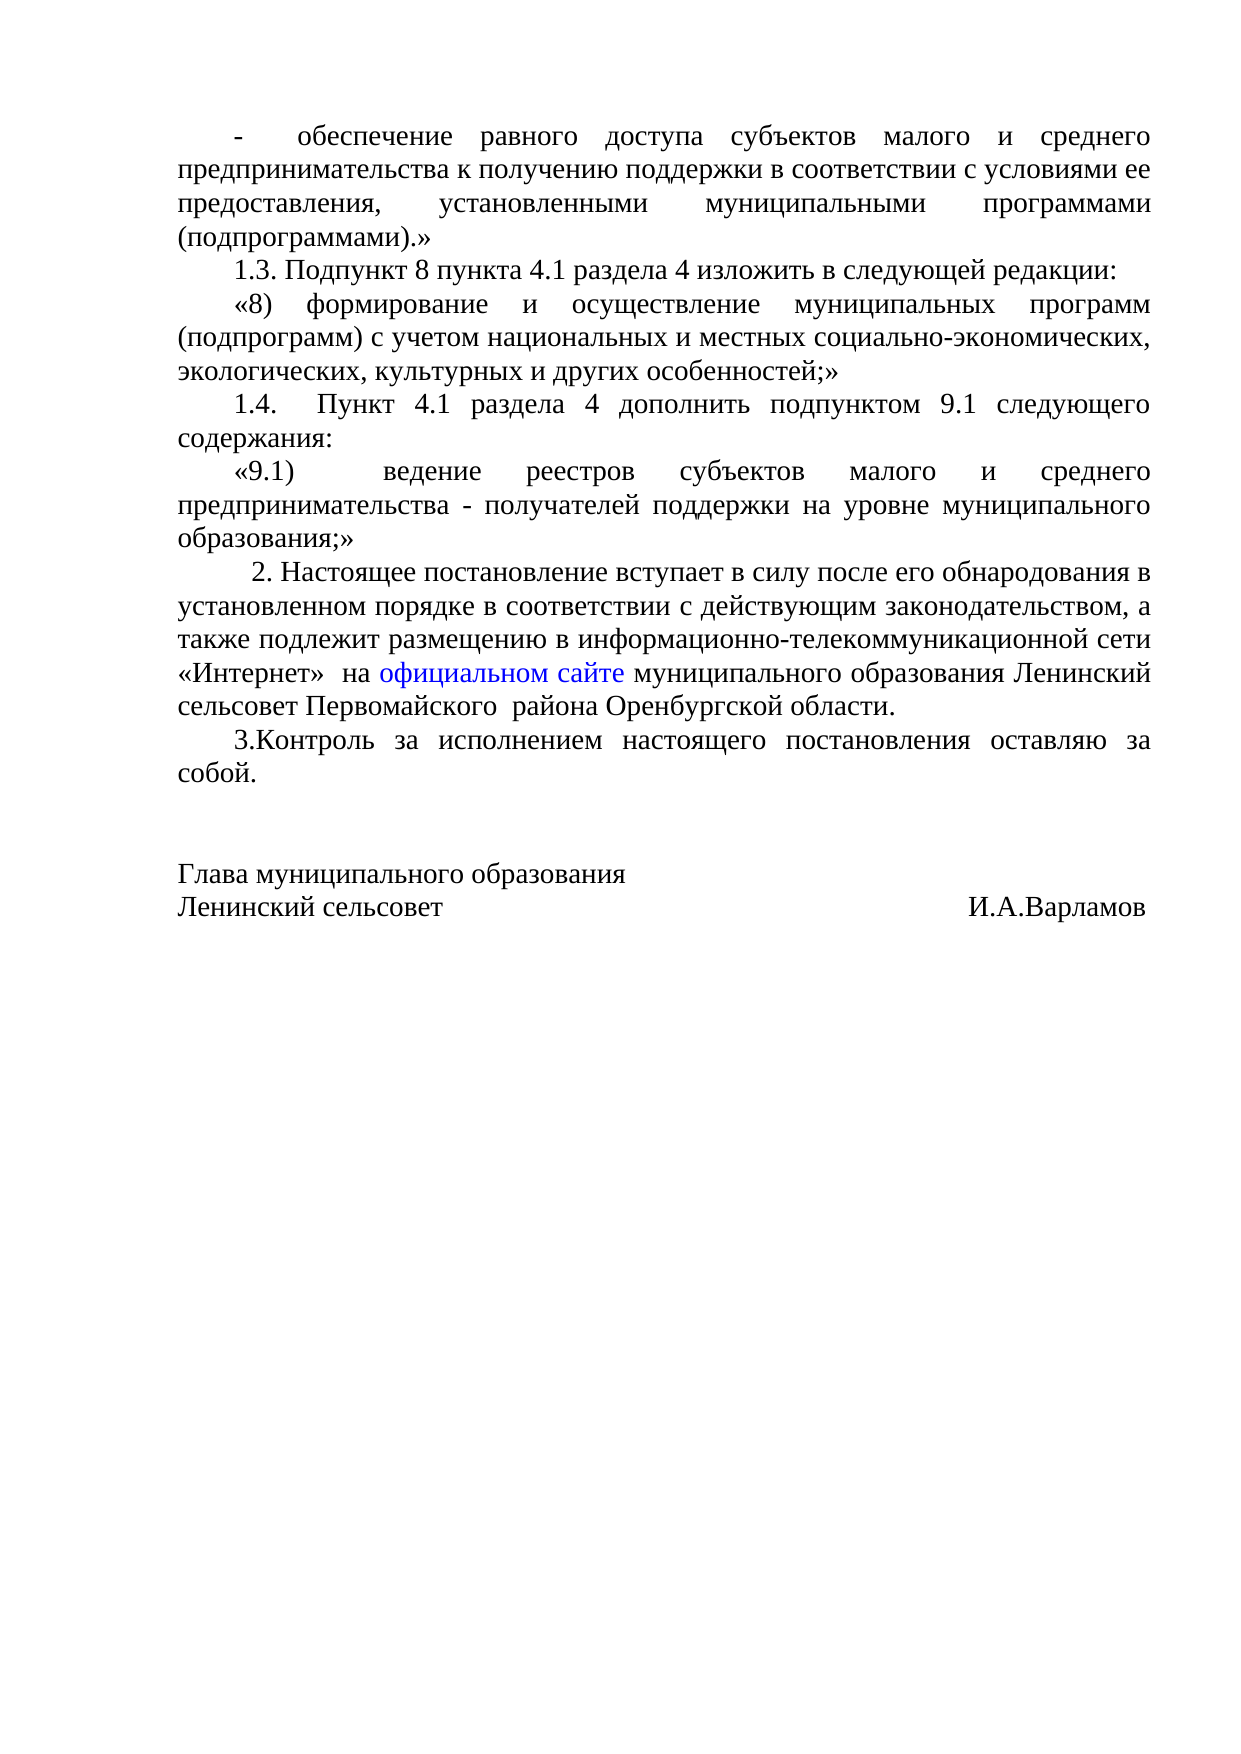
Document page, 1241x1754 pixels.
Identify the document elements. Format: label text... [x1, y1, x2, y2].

text 2. Настоящее постановление вступает в силу после его обнародования в установленном порядке в соответствии с действующим законодательством, а также подлежит размещению в информационно-телекоммуникационной сети «Интернет» на официальном сайте муниципального образования Ленинский сельсовет Первомайского района Оренбургской области. [177, 554, 1152, 722]
text Глава муниципального образования [177, 856, 1152, 889]
text «8) формирование и осуществление муниципальных программ (подпрограмм) с учетом национальных и местных социально-экономических, экологических, культурных и других особенностей;» [177, 286, 1152, 386]
text Ленинский сельсовет И.А.Варламов [177, 889, 1152, 923]
text - обеспечение равного доступа субъектов малого и среднего предпринимательства к получению поддержки в соответствии с условиями ее предоставления, установленными муниципальными программами (подпрограммами).» [177, 118, 1152, 252]
text 3.Контроль за исполнением настоящего постановления оставляю за собой. [177, 722, 1152, 789]
text 1.3. Подпункт 8 пункта 4.1 раздела 4 изложить в следующей редакции: [177, 252, 1152, 286]
text 1.4. Пункт 4.1 раздела 4 дополнить подпунктом 9.1 следующего содержания: [177, 386, 1152, 453]
text «9.1) ведение реестров субъектов малого и среднего предпринимательства - получателей поддержки на уровне муниципального образования;» [177, 453, 1152, 554]
